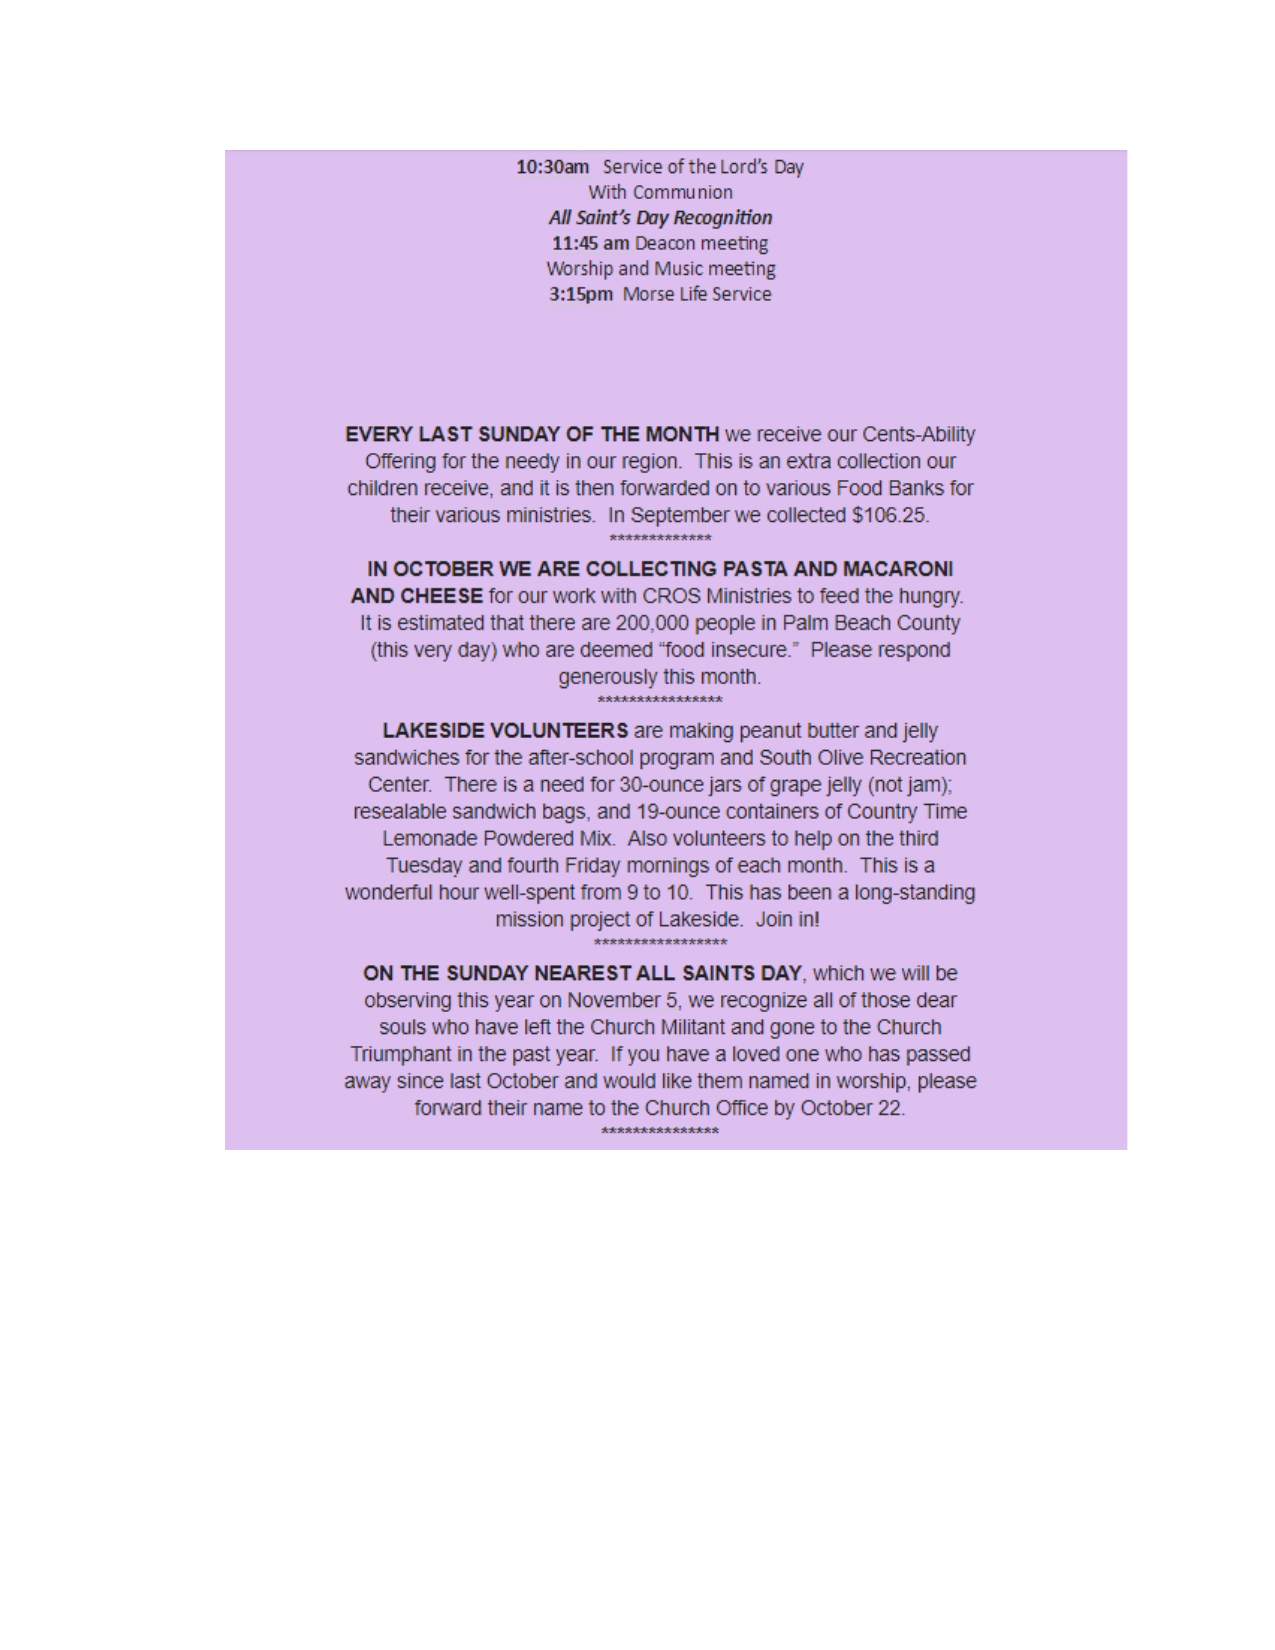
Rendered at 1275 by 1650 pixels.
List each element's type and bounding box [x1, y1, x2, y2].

picture [225, 150, 1128, 1150]
